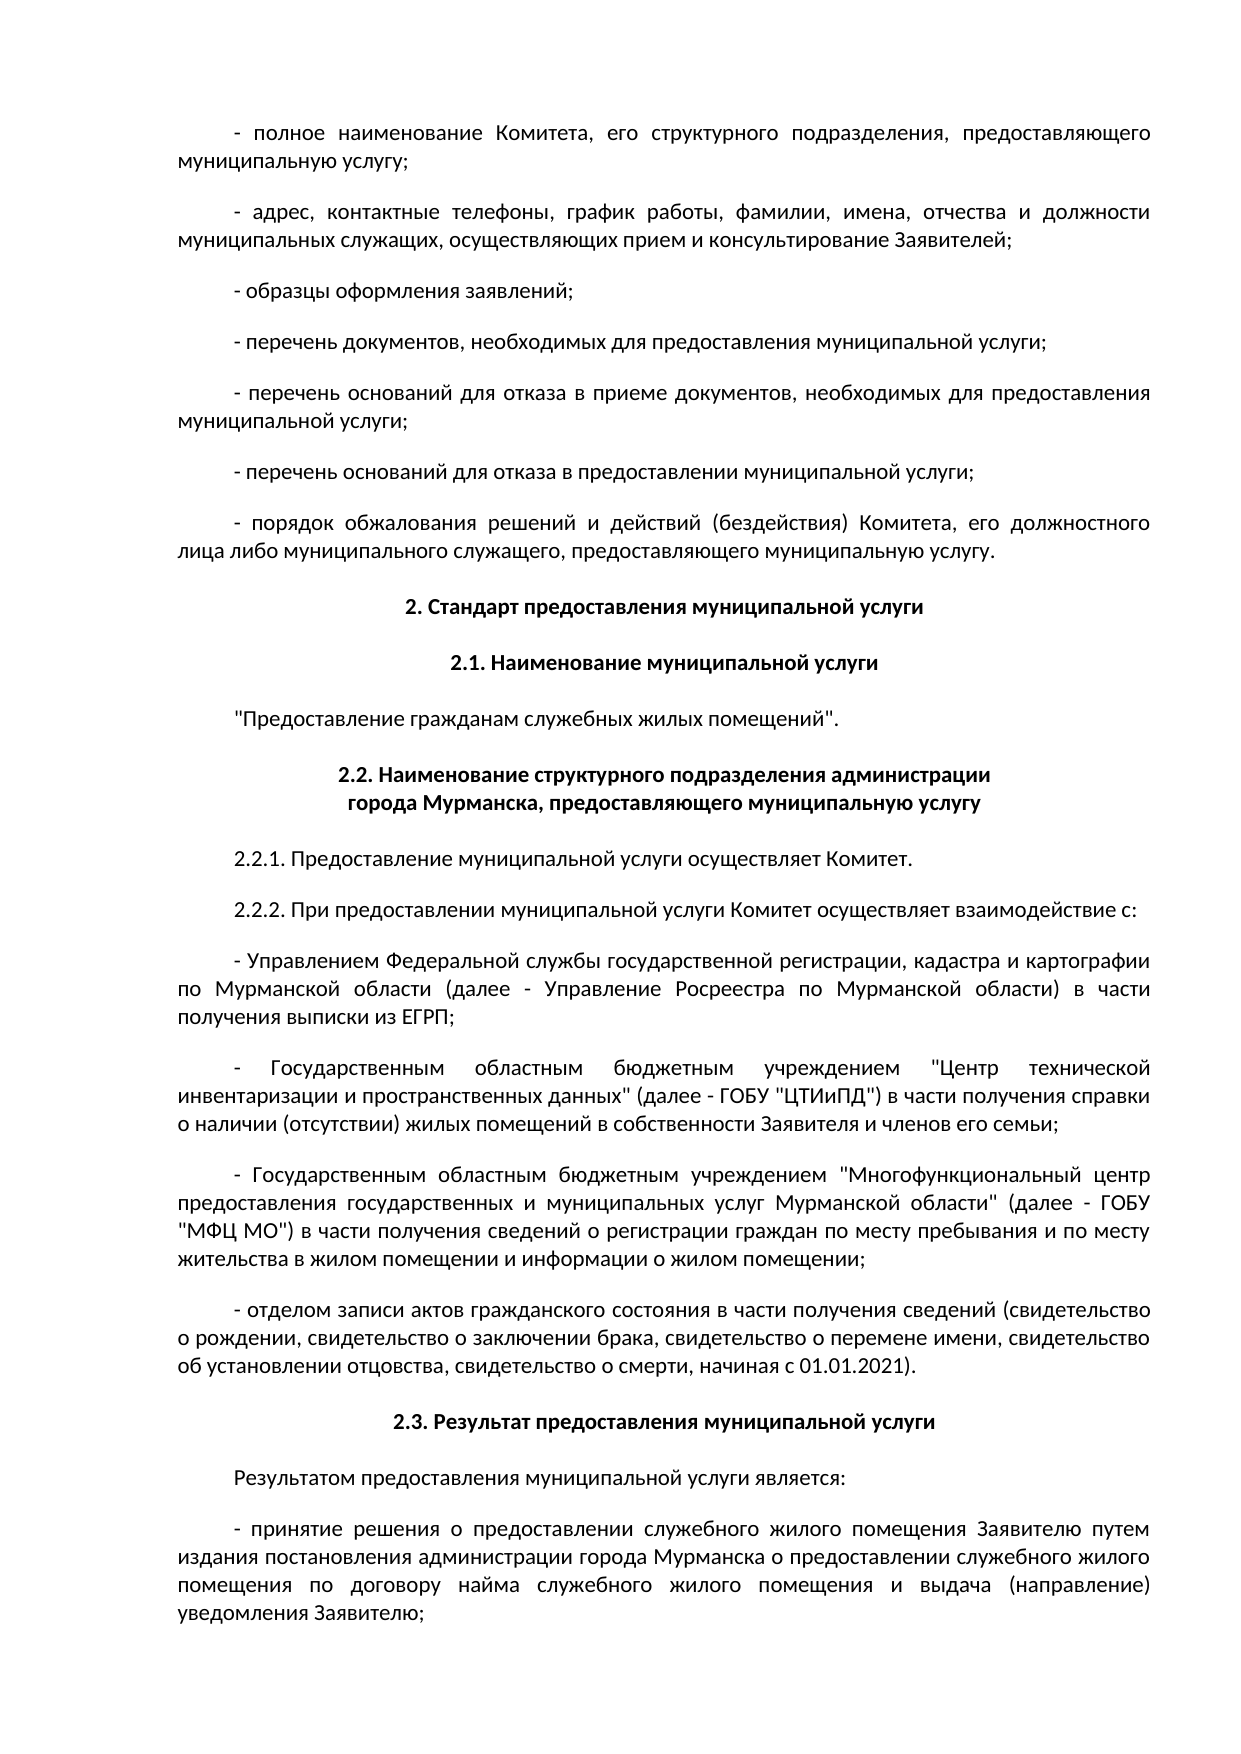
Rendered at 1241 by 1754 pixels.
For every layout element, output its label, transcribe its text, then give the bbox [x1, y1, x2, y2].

title 2.3. Результат предоставления муниципальной услуги [177, 1407, 1152, 1435]
text - перечень оснований для отказа в приеме документов, необходимых для предоставления муниципальной услуги; [177, 378, 1152, 434]
text - образцы оформления заявлений; [177, 276, 1152, 304]
text - перечень оснований для отказа в предоставлении муниципальной услуги; [177, 457, 1152, 485]
text - перечень документов, необходимых для предоставления муниципальной услуги; [177, 327, 1152, 355]
title 2.1. Наименование муниципальной услуги [177, 648, 1152, 676]
title 2.2. Наименование структурного подразделения администрации [177, 760, 1152, 788]
text Результатом предоставления муниципальной услуги является: [177, 1463, 1152, 1491]
text - Управлением Федеральной службы государственной регистрации, кадастра и картографии по Мурманской области (далее - Управление Росреестра по Мурманской области) в части получения выписки из ЕГРП; [177, 946, 1152, 1030]
text "Предоставление гражданам служебных жилых помещений". [177, 704, 1152, 732]
text - порядок обжалования решений и действий (бездействия) Комитета, его должностного лица либо муниципального служащего, предоставляющего муниципальную услугу. [177, 508, 1152, 564]
text 2.2.1. Предоставление муниципальной услуги осуществляет Комитет. [177, 844, 1152, 872]
text - Государственным областным бюджетным учреждением "Центр технической инвентаризации и пространственных данных" (далее - ГОБУ "ЦТИиПД") в части получения справки о наличии (отсутствии) жилых помещений в собственности Заявителя и членов его семьи; [177, 1053, 1152, 1137]
text - полное наименование Комитета, его структурного подразделения, предоставляющего муниципальную услугу; [177, 118, 1152, 174]
text 2.2.2. При предоставлении муниципальной услуги Комитет осуществляет взаимодействие с: [177, 895, 1152, 923]
title города Мурманска, предоставляющего муниципальную услугу [177, 788, 1152, 816]
title 2. Стандарт предоставления муниципальной услуги [177, 592, 1152, 620]
text - принятие решения о предоставлении служебного жилого помещения Заявителю путем издания постановления администрации города Мурманска о предоставлении служебного жилого помещения по договору найма служебного жилого помещения и выдача (направление) уведомления Заявителю; [177, 1514, 1152, 1626]
text - отделом записи актов гражданского состояния в части получения сведений (свидетельство о рождении, свидетельство о заключении брака, свидетельство о перемене имени, свидетельство об установлении отцовства, свидетельство о смерти, начиная с 01.01.2021). [177, 1295, 1152, 1379]
text - Государственным областным бюджетным учреждением "Многофункциональный центр предоставления государственных и муниципальных услуг Мурманской области" (далее - ГОБУ "МФЦ МО") в части получения сведений о регистрации граждан по месту пребывания и по месту жительства в жилом помещении и информации о жилом помещении; [177, 1160, 1152, 1272]
text - адрес, контактные телефоны, график работы, фамилии, имена, отчества и должности муниципальных служащих, осуществляющих прием и консультирование Заявителей; [177, 197, 1152, 253]
